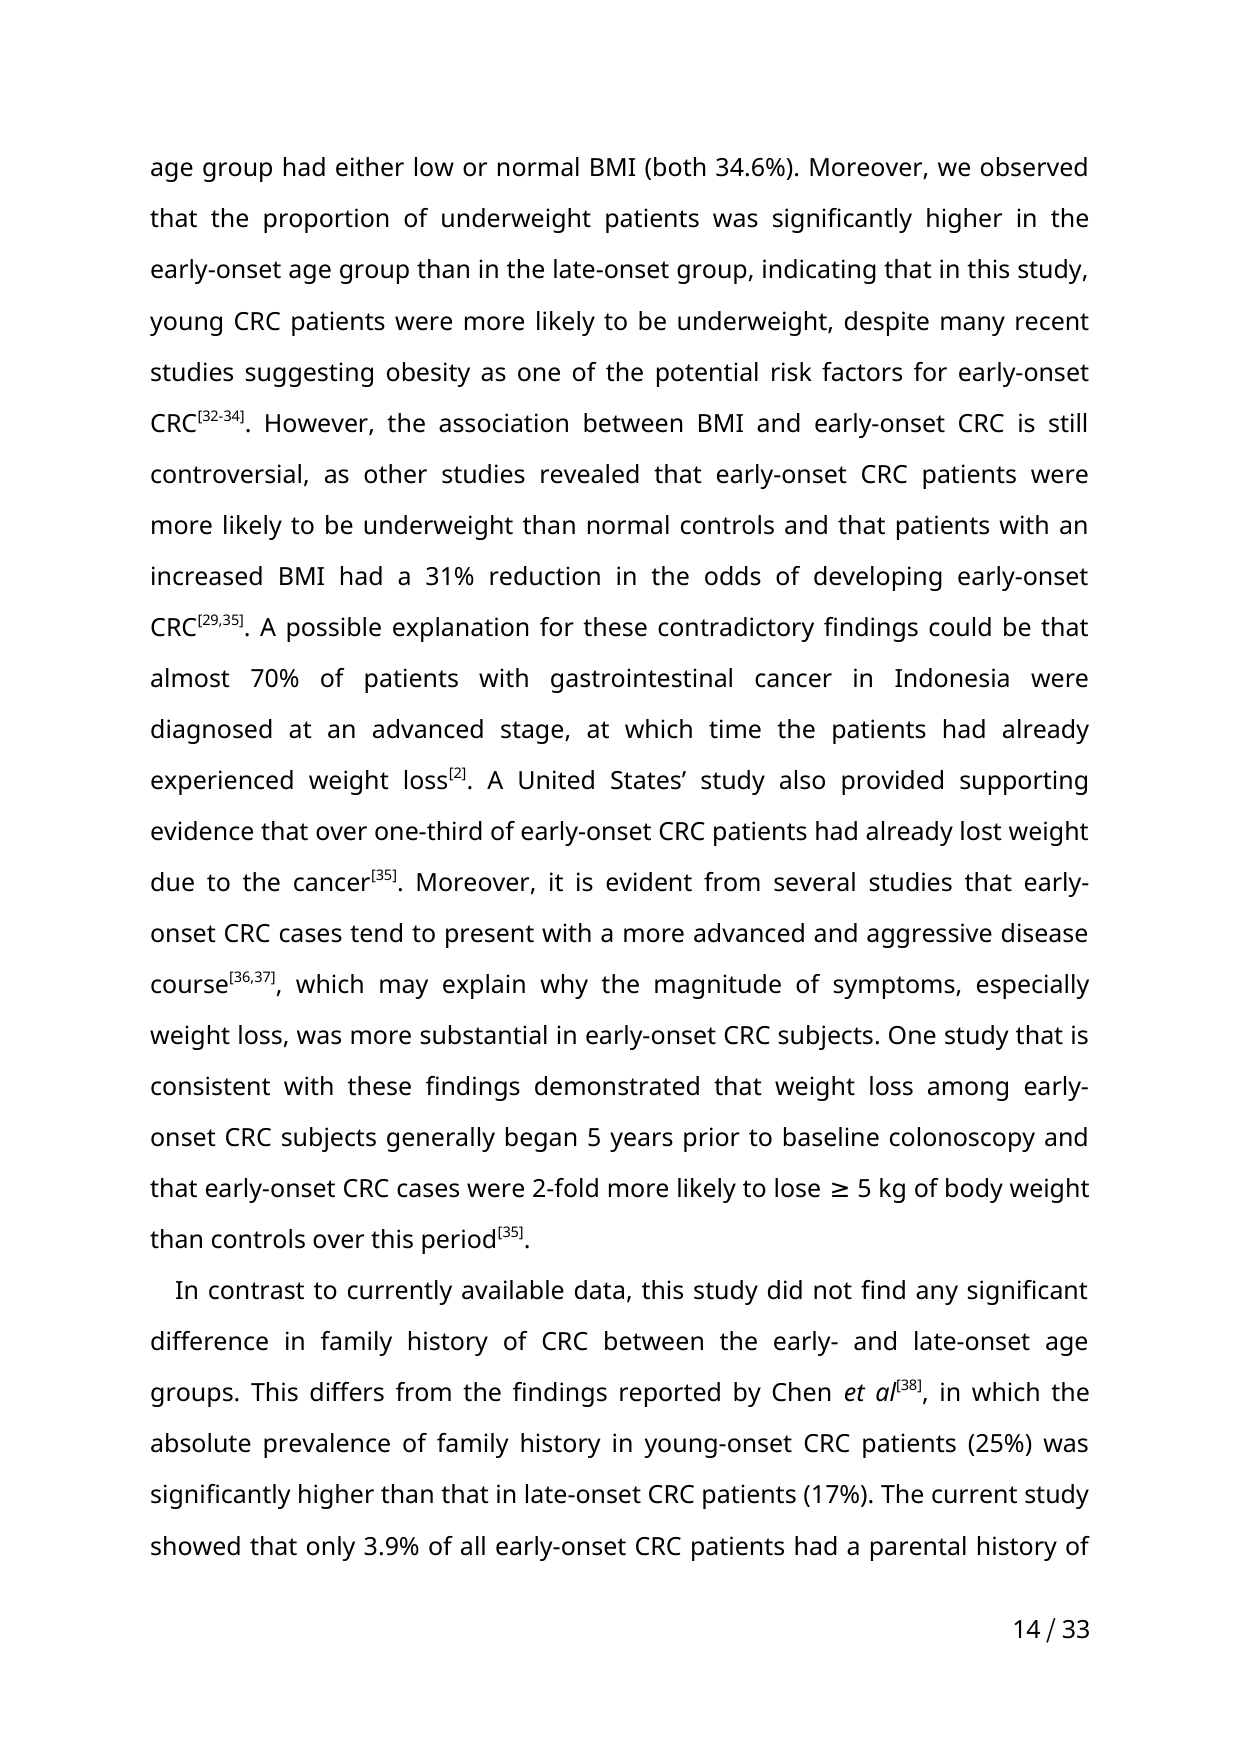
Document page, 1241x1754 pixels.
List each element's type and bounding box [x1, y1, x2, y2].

text [150, 1273, 1090, 1562]
text [150, 150, 1090, 1256]
